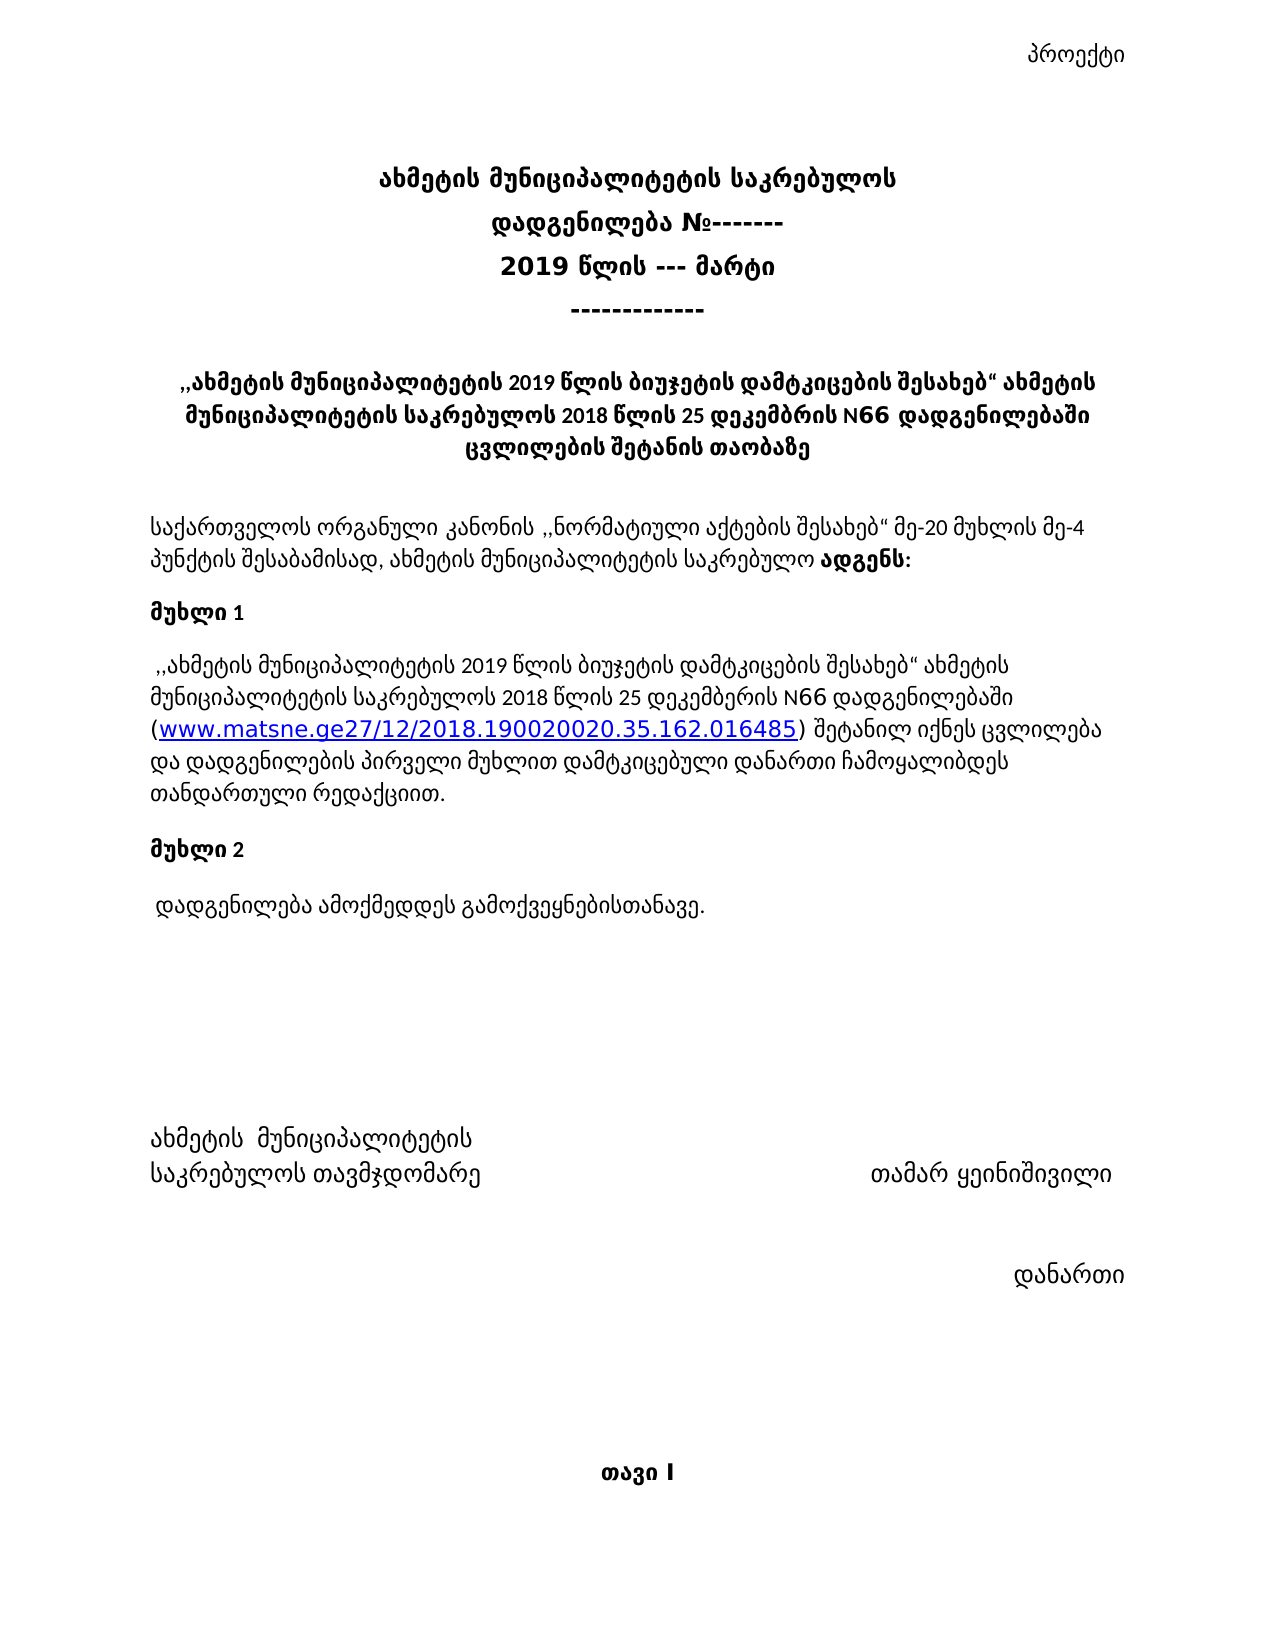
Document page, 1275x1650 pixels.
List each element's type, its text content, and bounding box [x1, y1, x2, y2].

text დადგენილება №------- [150, 208, 1125, 237]
text ------------- [150, 296, 1125, 325]
text საქართველოს ორგანული კანონის ,,ნორმატიული აქტების შესახებ“ მე-20 მუხლის მე-4 პუნქტის შესაბამისად, ახმეტის მუნიციპალიტეტის საკრებულო ადგენს: [150, 513, 1125, 573]
text ახმეტის მუნიციპალიტეტის საკრებულოს [150, 164, 1125, 193]
text პროექტი [150, 41, 1125, 68]
text დანართი [150, 1261, 1125, 1290]
text ,,ახმეტის მუნიციპალიტეტის 2019 წლის ბიუჯეტის დამტკიცების შესახებ“ ახმეტის მუნიციპალიტეტის საკრებულოს 2018 წლის 25 დეკემბერის N66 დადგენილებაში (www.matsne.ge27/12/2018.190020020.35.162.016485) შეტანილ იქნეს ცვლილება და დადგენილების პირველი მუხლით დამტკიცებული დანართი ჩამოყალიბდეს თანდართული რედაქციით. [150, 651, 1125, 808]
text ახმეტის მუნიციპალიტეტის [150, 1121, 1125, 1155]
text 2019 წლის --- მარტი [150, 252, 1125, 281]
text დადგენილება ამოქმედდეს გამოქვეყნებისთანავე. [150, 889, 1125, 921]
text საკრებულოს თავმჯდომარე თამარ ყეინიშივილი [150, 1155, 1125, 1189]
text მუხლი 2 [150, 833, 1125, 864]
text ,,ახმეტის მუნიციპალიტეტის 2019 წლის ბიუჯეტის დამტკიცების შესახებ“ ახმეტის მუნიციპალიტეტის საკრებულოს 2018 წლის 25 დეკემბრის N66 დადგენილებაში ცვლილების შეტანის თაობაზე [150, 368, 1125, 461]
text თავი I [150, 1459, 1125, 1486]
text მუხლი 1 [150, 598, 1125, 626]
